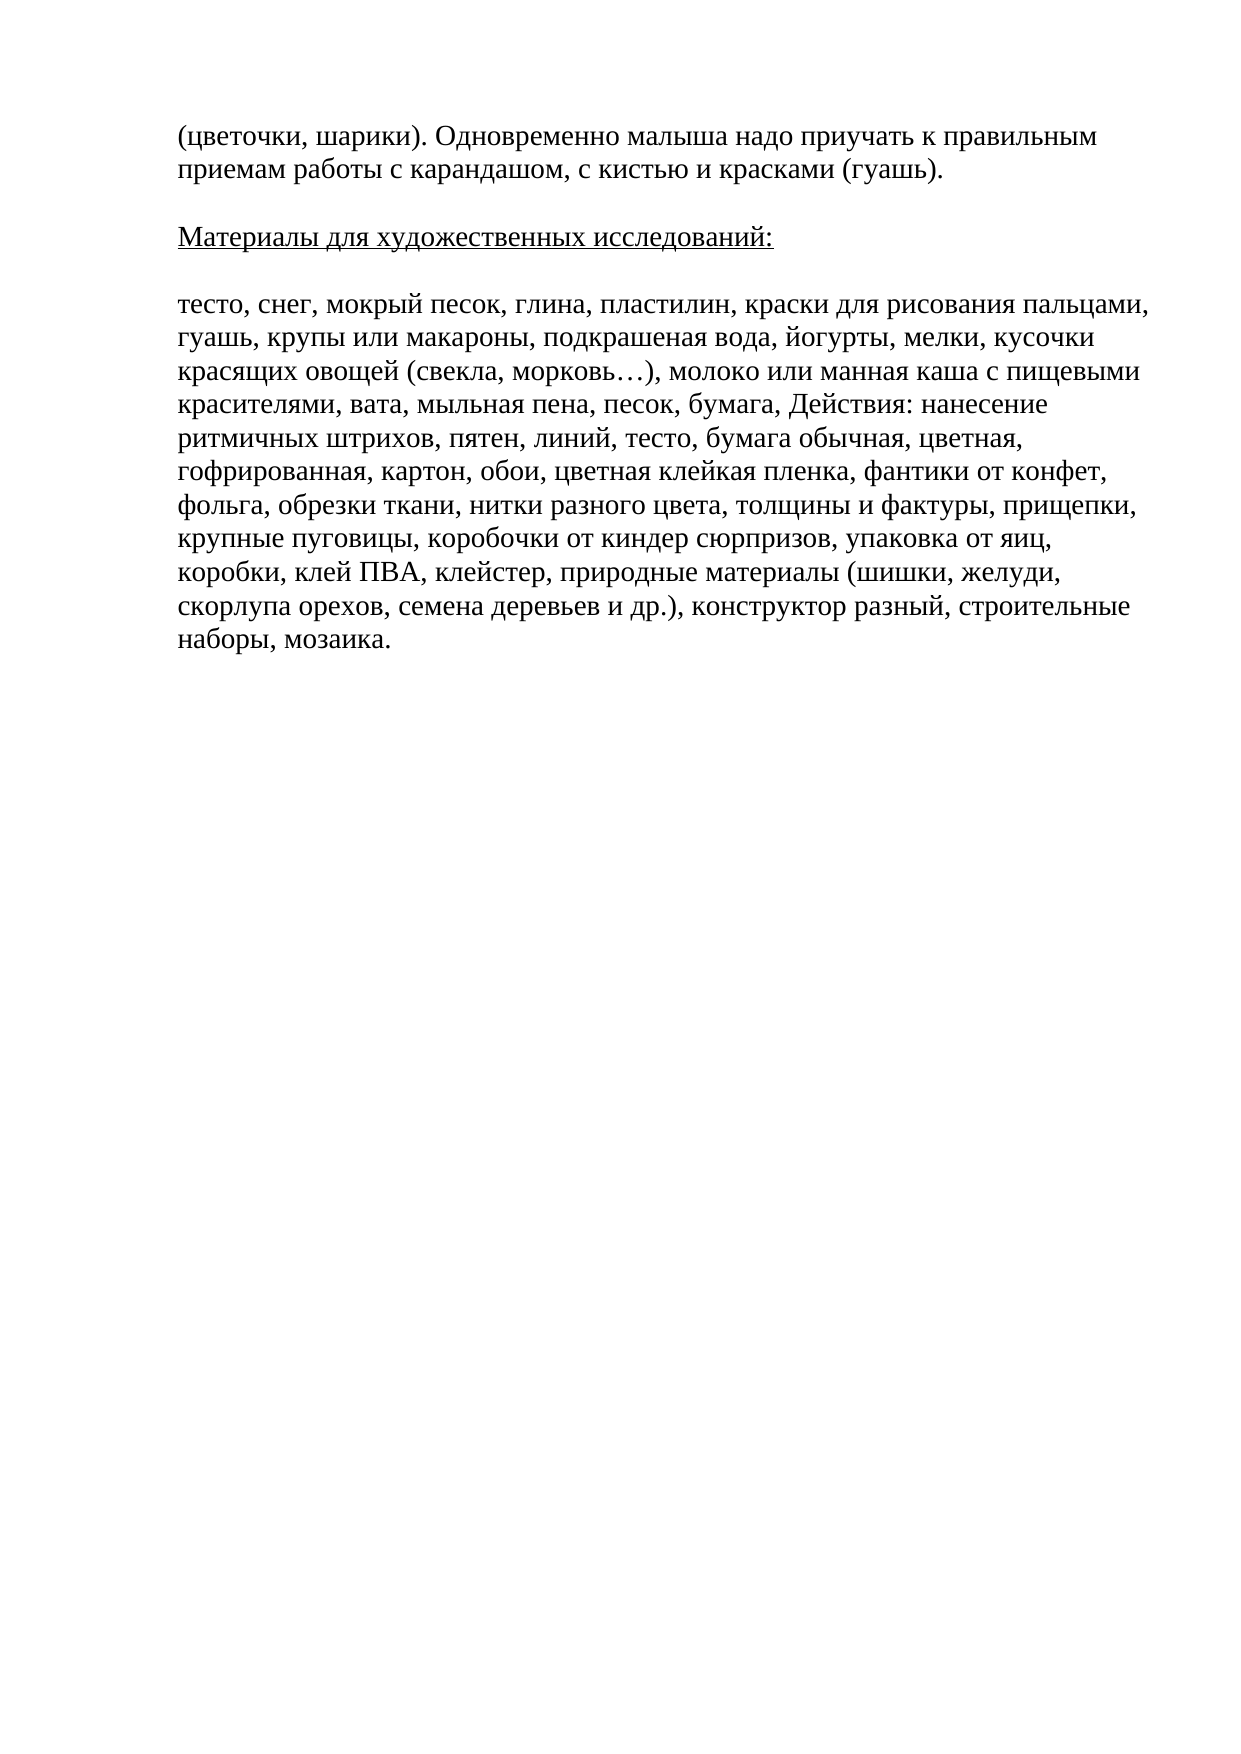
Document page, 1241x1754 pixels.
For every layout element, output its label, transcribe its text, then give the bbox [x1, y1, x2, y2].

text тесто, снег, мокрый песок, глина, пластилин, краски для рисования пальцами, гуашь, крупы или макароны, подкрашеная вода, йогурты, мелки, кусочки красящих овощей (свекла, морковь…), молоко или манная каша с пищевыми красителями, вата, мыльная пена, песок, бумага, Действия: нанесение ритмичных штрихов, пятен, линий, тесто, бумага обычная, цветная, гофрированная, картон, обои, цветная клейкая пленка, фантики от конфет, фольга, обрезки ткани, нитки разного цвета, толщины и фактуры, прищепки, крупные пуговицы, коробочки от киндер сюрпризов, упаковка от яиц, коробки, клей ПВА, клейстер, природные материалы (шишки, желуди, скорлупа орехов, семена деревьев и др.), конструктор разный, строительные наборы, мозаика. [177, 252, 1152, 655]
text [177, 118, 1152, 252]
